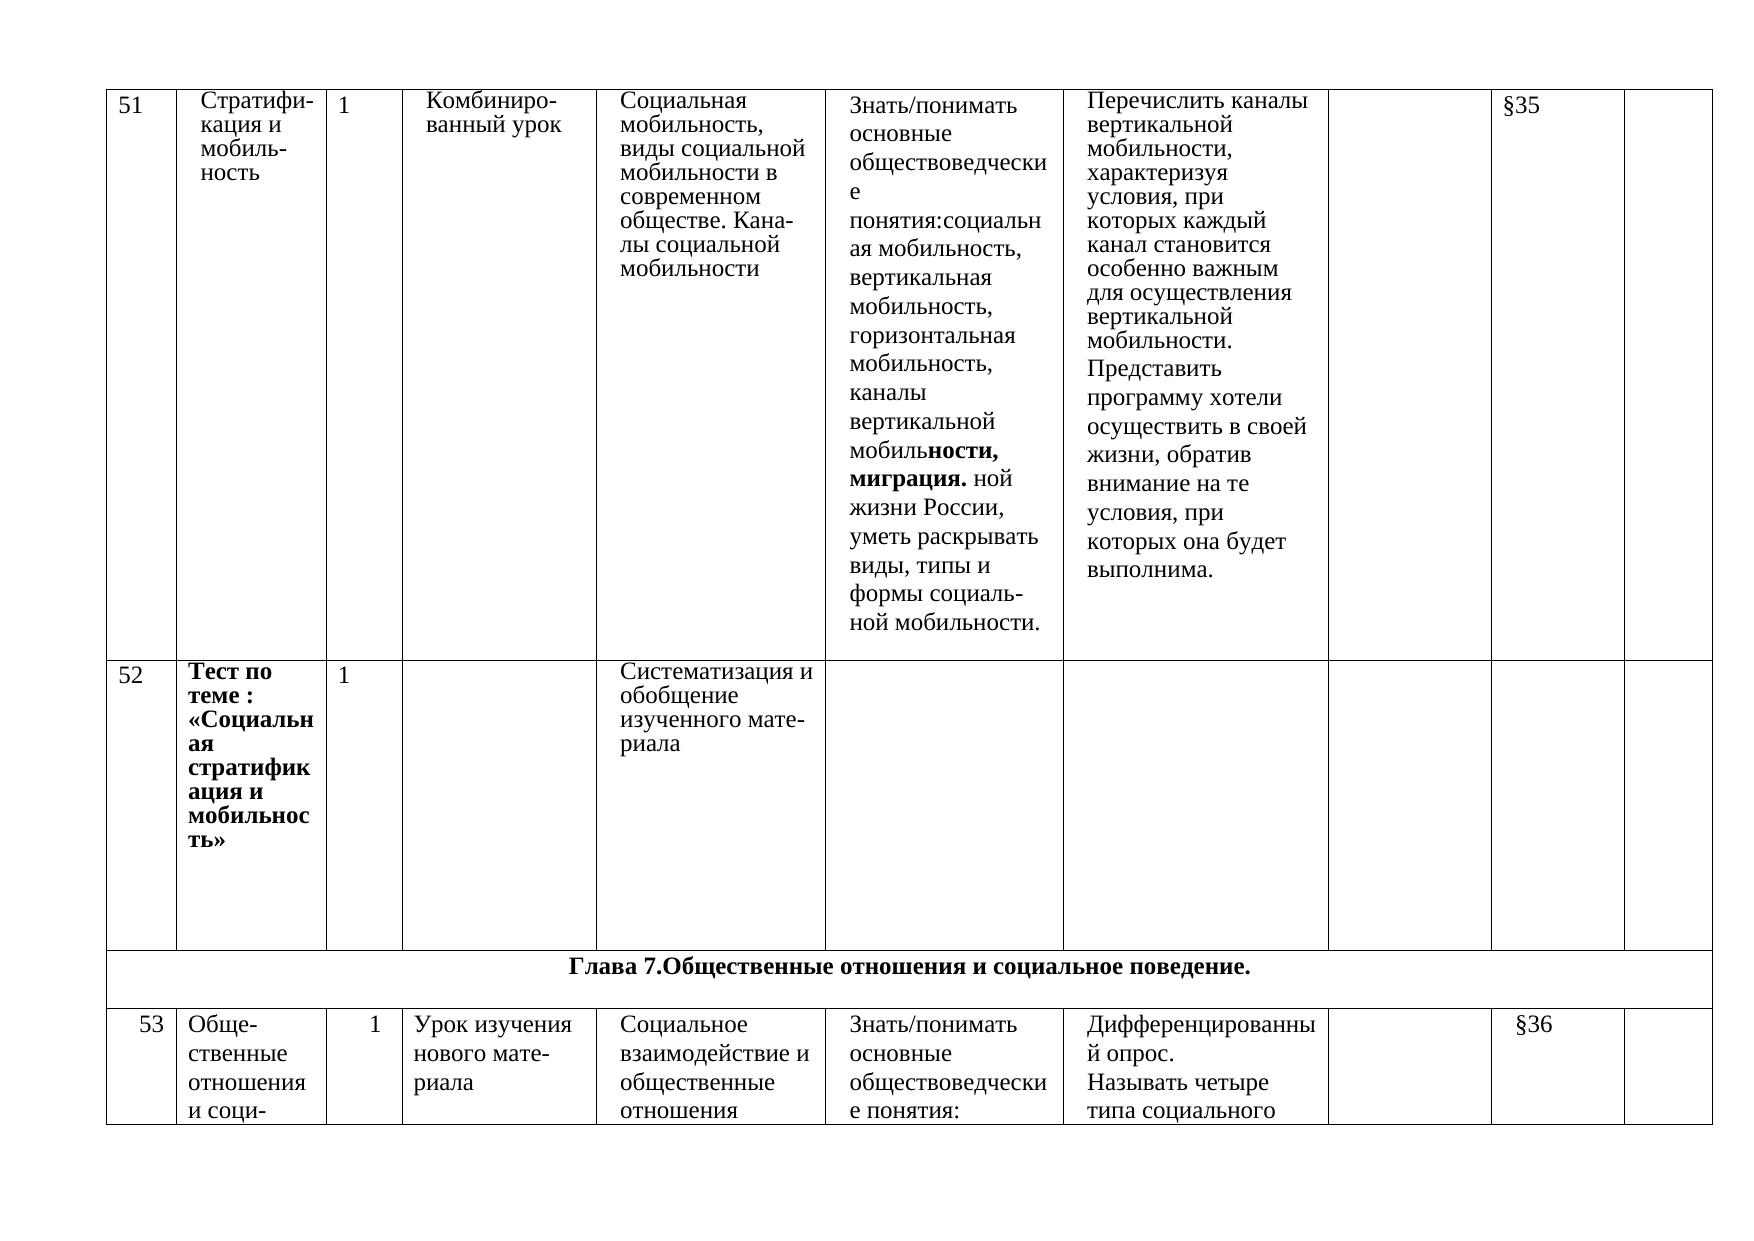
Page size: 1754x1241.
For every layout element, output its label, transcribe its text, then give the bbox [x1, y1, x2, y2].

table_cell [1329, 1009, 1491, 1124]
table_cell §35 [1492, 90, 1624, 659]
table_cell §36 [1492, 1009, 1624, 1124]
table_cell [1492, 661, 1624, 950]
table_cell [1329, 90, 1491, 659]
table_cell [1329, 661, 1491, 950]
table_cell 53 [107, 1009, 176, 1124]
table_cell Комбинированный урок [403, 90, 596, 659]
table_cell [1625, 1009, 1712, 1124]
table_cell Знать/понимать основные обществоведческие понятия:социальная мобильность, вертикальная мобильность, горизонтальная мобильность, каналы вертикальной мобильности, миграция. ной жизни России, уметь раскрывать виды, типы и формы социальной мобильности. [826, 90, 1063, 659]
table_cell Глава 7.Общественные отношения и социальное поведение. [107, 951, 1712, 1008]
table_cell Систематизация и обобщение изученного материала [597, 661, 825, 950]
table_cell [826, 661, 1063, 950]
table_cell 1 [327, 1009, 402, 1124]
table_cell [1064, 661, 1328, 950]
table_cell [1625, 661, 1712, 950]
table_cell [826, 1009, 1063, 1124]
table_cell Перечислить каналы вертикальной мобильности, характеризуя условия, при которых каждый канал становится особенно важным для осуществления вертикальной мобильности. Представить программу хотели осуществить в своей жизни, обратив внимание на те условия, при которых она будет выполнима. [1064, 90, 1328, 659]
table_cell Стратификация и мобильность [177, 90, 326, 659]
table_cell 52 [107, 661, 176, 950]
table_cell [177, 1009, 326, 1124]
table_cell 1 [327, 661, 402, 950]
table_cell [597, 1009, 825, 1124]
table_cell [403, 661, 596, 950]
table_cell Тест по теме : «Социальная стратификация и мобильность» [177, 661, 326, 950]
table_cell [1625, 90, 1712, 659]
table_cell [403, 1009, 596, 1124]
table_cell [1064, 1009, 1328, 1124]
table_cell 1 [327, 90, 402, 659]
table_cell Социальная мобильность, виды социальной мобильности в современном обществе. Каналы социальной мобильности [597, 90, 825, 659]
table_cell 51 [107, 90, 176, 659]
